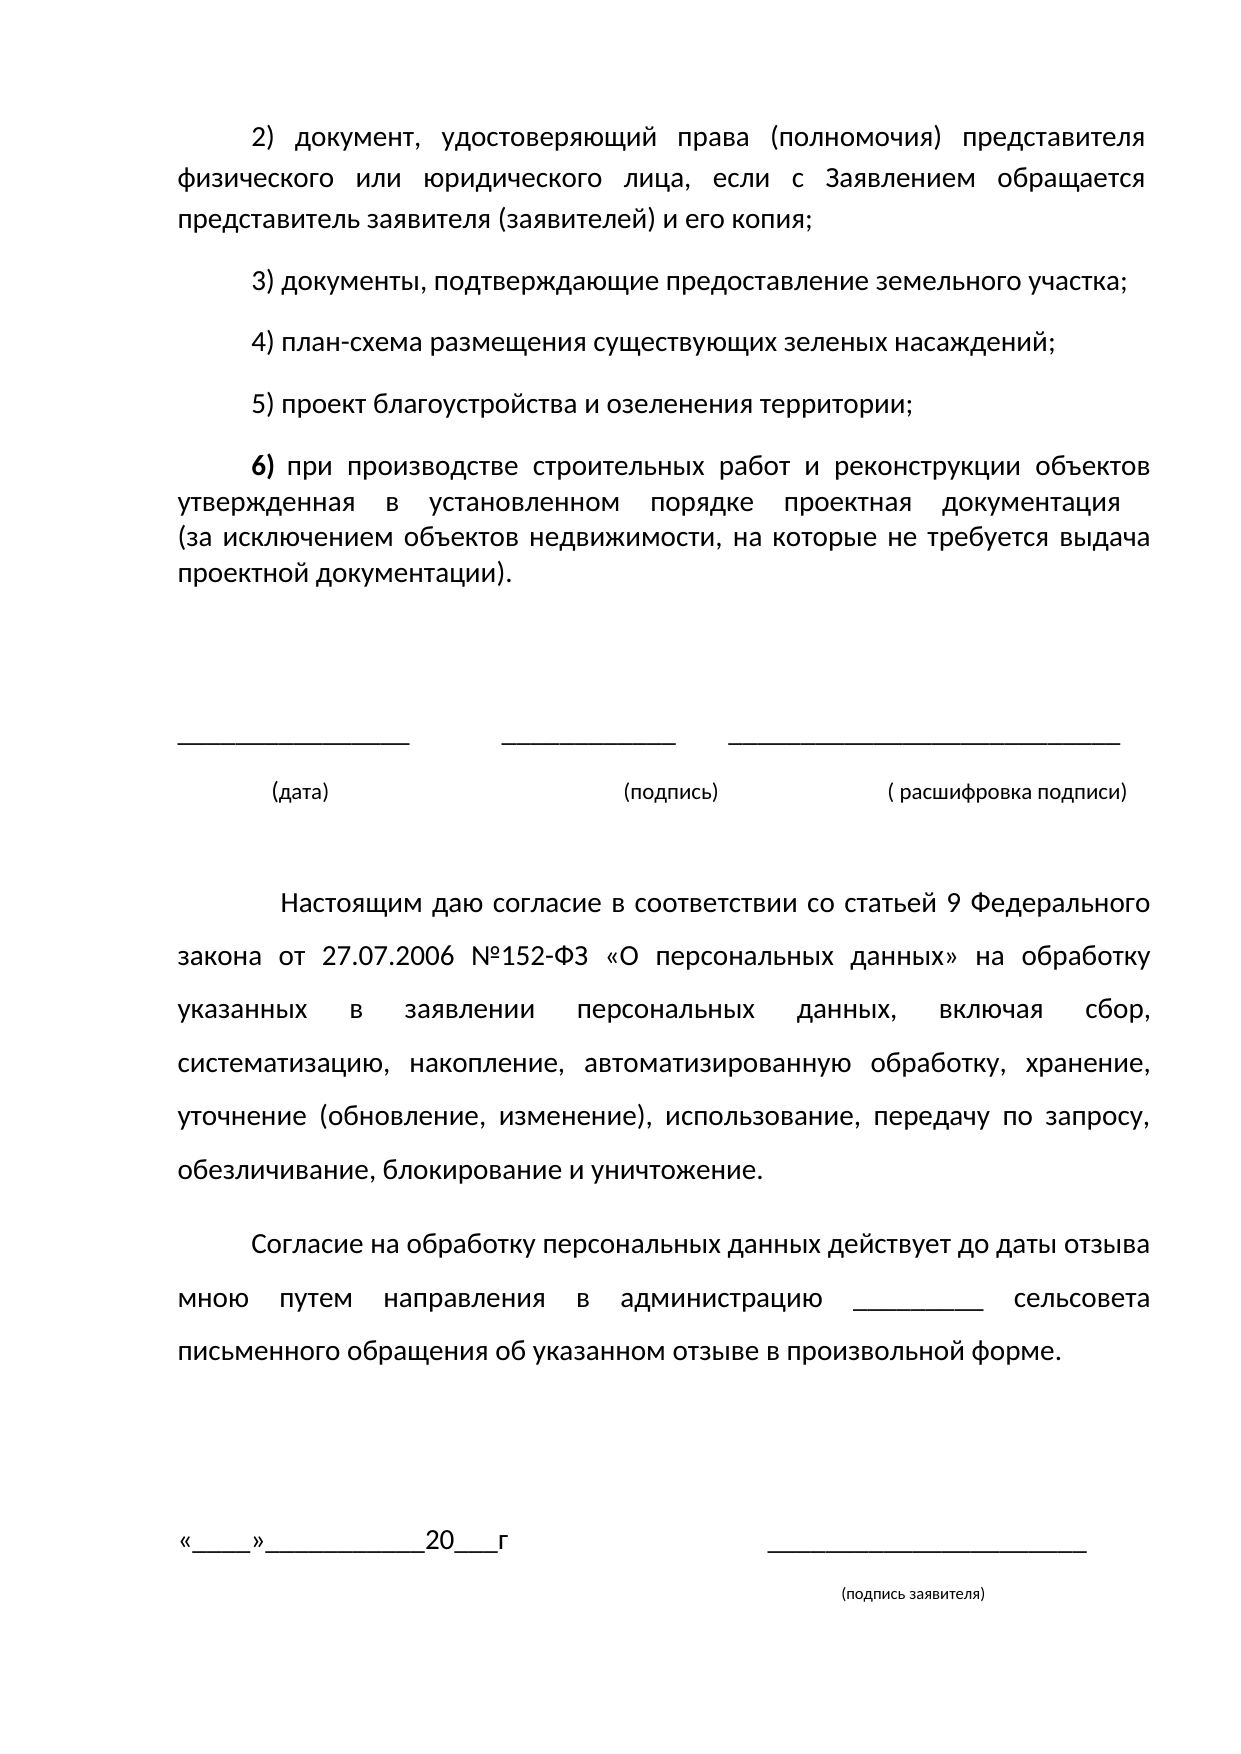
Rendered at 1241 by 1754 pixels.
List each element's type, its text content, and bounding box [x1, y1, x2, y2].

text Согласие на обработку персональных данных действует до даты отзыва мною путем направления в администрацию _________ сельсовета письменного обращения об указанном отзыве в произвольной форме. [177, 1225, 1152, 1368]
list при производстве строительных работ и реконструкции объектов утвержденная в установленном порядке проектная документация (за исключением объектов недвижимости, на которые не требуется выдача проектной документации). [177, 447, 1152, 589]
text 4) план-схема размещения существующих зеленых насаждений; [177, 323, 1152, 359]
text 3) документы, подтверждающие предоставление земельного участка; [177, 262, 1152, 297]
text 2) документ, удостоверяющий права (полномочия) представителя физического или юридического лица, если с Заявлением обращается представитель заявителя (заявителей) и его копия; [177, 118, 1146, 236]
text «____»___________20___г ______________________ [177, 1521, 1152, 1557]
text Настоящим даю согласие в соответствии со статьей 9 Федерального закона от 27.07.2006 №152-ФЗ «О персональных данных» на обработку указанных в заявлении персональных данных, включая сбор, систематизацию, накопление, автоматизированную обработку, хранение, уточнение (обновление, изменение), использование, передачу по запросу, обезличивание, блокирование и уничтожение. [177, 884, 1152, 1187]
text ________________ ____________ ___________________________ [177, 713, 1152, 749]
text 5) проект благоустройства и озеленения территории; [177, 385, 1152, 421]
text (дата) (подпись) ( расшифровка подписи) [177, 775, 1152, 805]
text (подпись заявителя) [177, 1583, 1152, 1603]
